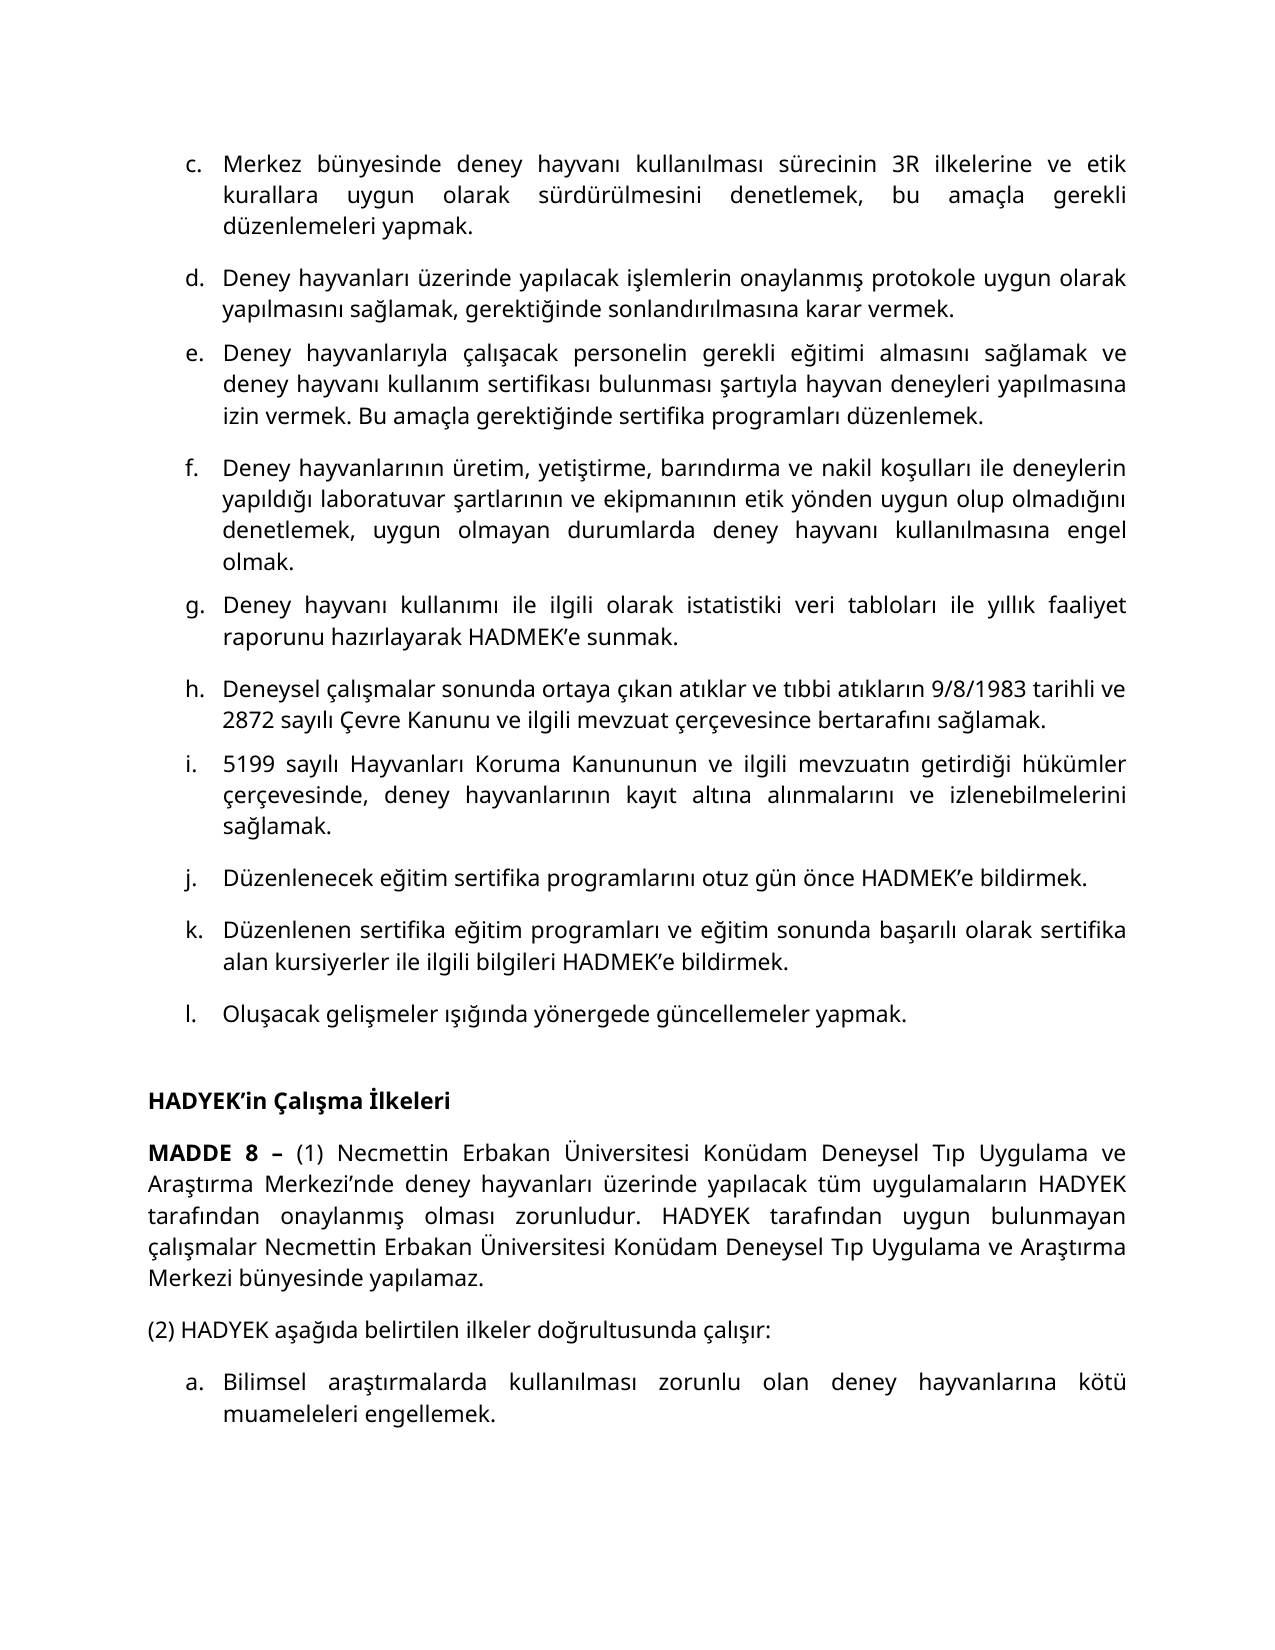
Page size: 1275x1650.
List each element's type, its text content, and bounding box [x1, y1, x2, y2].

list Deney hayvanları üzerinde yapılacak işlemlerin onaylanmış protokole uygun olarak yapılmasını sağlamak, gerektiğinde sonlandırılmasına karar vermek. [185, 262, 1127, 325]
text HADYEK’in Çalışma İlkeleri [148, 1085, 1127, 1116]
list Deney hayvanlarının üretim, yetiştirme, barındırma ve nakil koşulları ile deneylerin yapıldığı laboratuvar şartlarının ve ekipmanının etik yönden uygun olup olmadığını denetlemek, uygun olmayan durumlarda deney hayvanı kullanılmasına engel olmak. [185, 452, 1127, 577]
list Deneysel çalışmalar sonunda ortaya çıkan atıklar ve tıbbi atıkların 9/8/1983 tarihli ve 2872 sayılı Çevre Kanunu ve ilgili mevzuat çerçevesince bertarafını sağlamak. [185, 673, 1127, 735]
list Düzenlenen sertifika eğitim programları ve eğitim sonunda başarılı olarak sertifika alan kursiyerler ile ilgili bilgileri HADMEK’e bildirmek. [185, 914, 1127, 977]
list Deney hayvanlarıyla çalışacak personelin gerekli eğitimi almasını sağlamak ve deney hayvanı kullanım sertifikası bulunması şartıyla hayvan deneyleri yapılmasına izin vermek. Bu amaçla gerektiğinde sertifika programları düzenlemek. [185, 337, 1127, 431]
list Bilimsel araştırmalarda kullanılması zorunlu olan deney hayvanlarına kötü muameleleri engellemek. [185, 1366, 1127, 1429]
list Oluşacak gelişmeler ışığında yönergede güncellemeler yapmak. [185, 998, 1127, 1029]
list Deney hayvanı kullanımı ile ilgili olarak istatistiki veri tabloları ile yıllık faaliyet raporunu hazırlayarak HADMEK’e sunmak. [185, 589, 1127, 652]
list Düzenlenecek eğitim sertifika programlarını otuz gün önce HADMEK’e bildirmek. [185, 862, 1127, 893]
list Merkez bünyesinde deney hayvanı kullanılması sürecinin 3R ilkelerine ve etik kurallara uygun olarak sürdürülmesini denetlemek, bu amaçla gerekli düzenlemeleri yapmak. [185, 148, 1127, 241]
text (2) HADYEK aşağıda belirtilen ilkeler doğrultusunda çalışır: [148, 1314, 1127, 1346]
list 5199 sayılı Hayvanları Koruma Kanununun ve ilgili mevzuatın getirdiği hükümler çerçevesinde, deney hayvanlarının kayıt altına alınmalarını ve izlenebilmelerini sağlamak. [185, 748, 1127, 841]
text MADDE 8 – (1) Necmettin Erbakan Üniversitesi Konüdam Deneysel Tıp Uygulama ve Araştırma Merkezi’nde deney hayvanları üzerinde yapılacak tüm uygulamaların HADYEK tarafından onaylanmış olması zorunludur. HADYEK tarafından uygun bulunmayan çalışmalar Necmettin Erbakan Üniversitesi Konüdam Deneysel Tıp Uygulama ve Araştırma Merkezi bünyesinde yapılamaz. [148, 1137, 1127, 1293]
